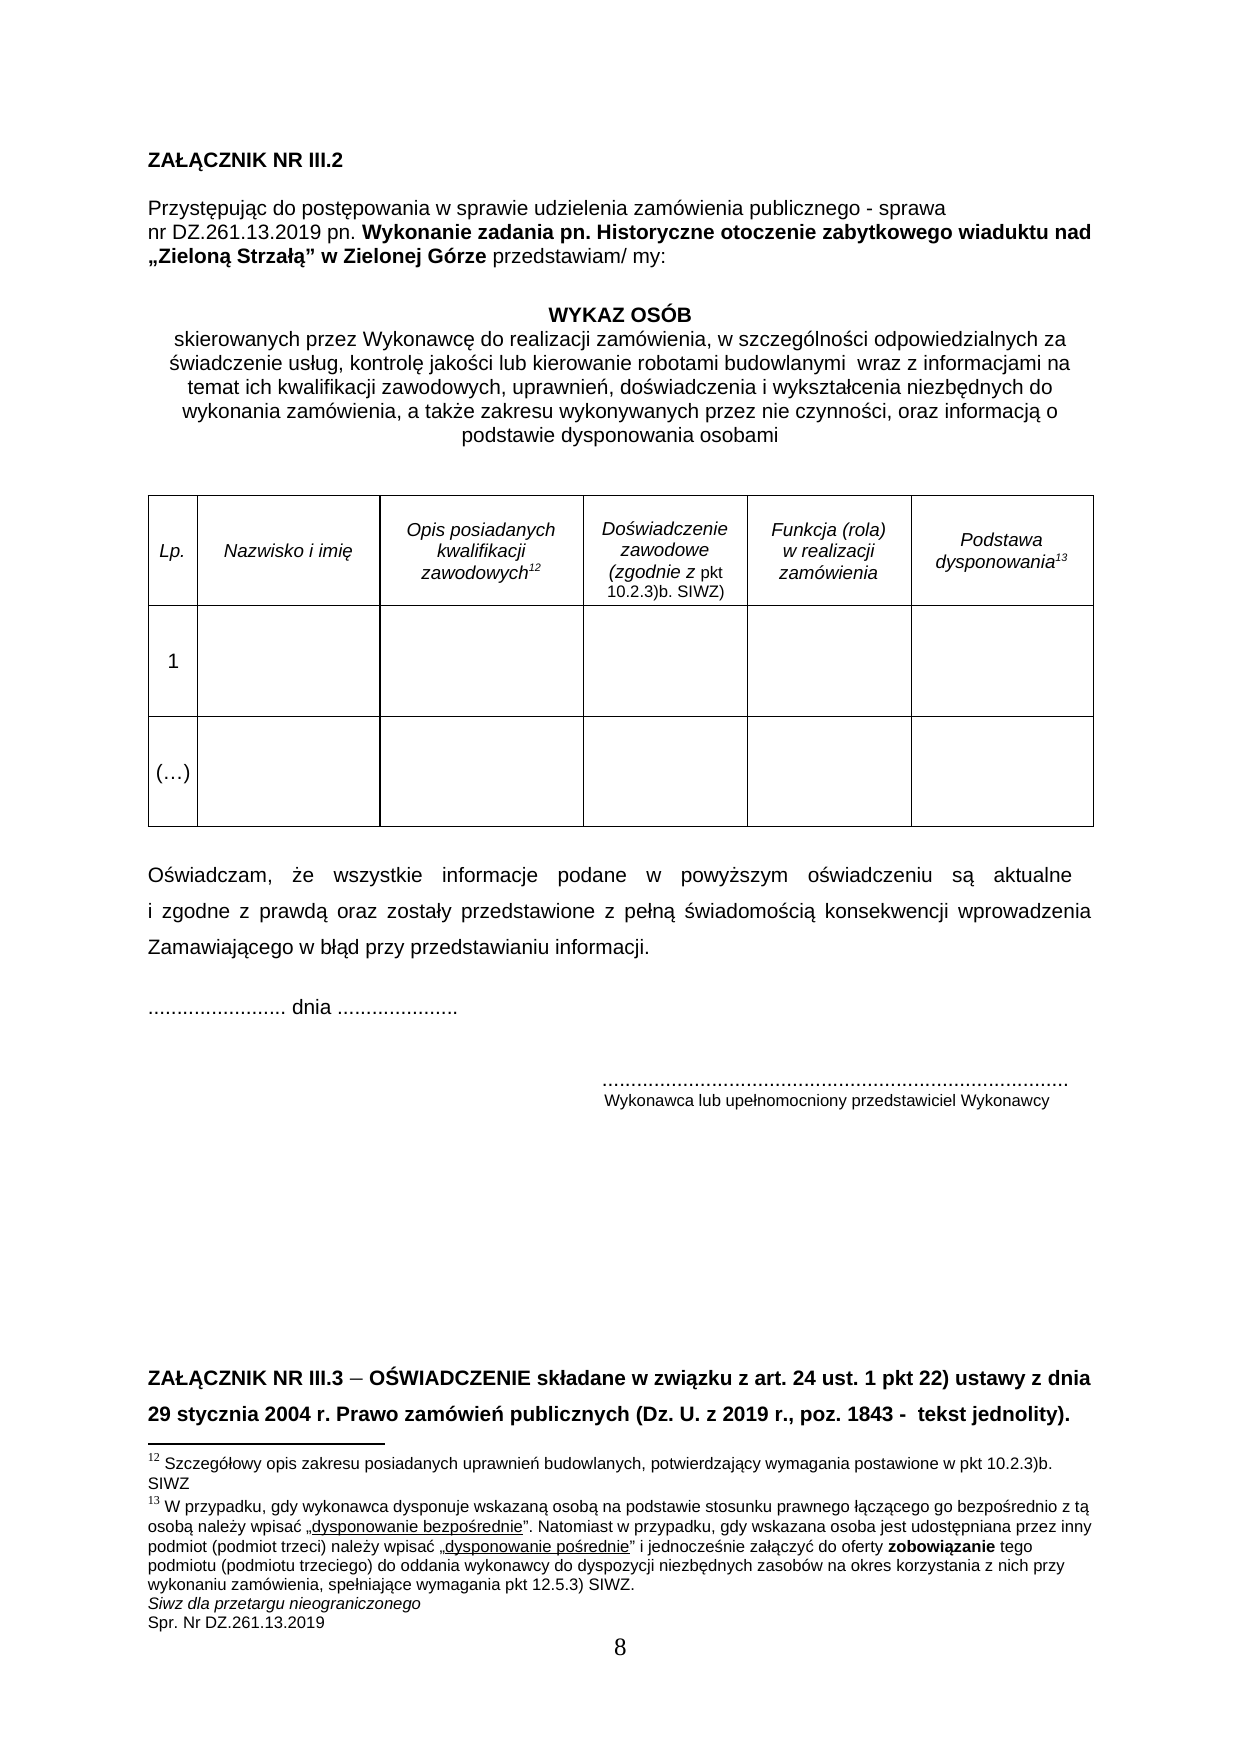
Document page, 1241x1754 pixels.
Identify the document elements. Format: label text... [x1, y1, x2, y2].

table_cell 1 [149, 606, 197, 716]
text skierowanych przez Wykonawcę do realizacji zamówienia, w szczególności odpowiedzialnych za świadczenie usług, kontrolę jakości lub kierowanie robotami budowlanymi wraz z informacjami na temat ich kwalifikacji zawodowych, uprawnień, doświadczenia i wykształcenia niezbędnych do wykonania zamówienia, a także zakresu wykonywanych przez nie czynności, oraz informacją o podstawie dysponowania osobami [148, 327, 1093, 447]
table_cell [584, 717, 747, 826]
table_cell [381, 606, 583, 716]
text Oświadczam, że wszystkie informacje podane w powyższym oświadczeniu są aktualne i zgodne z prawdą oraz zostały przedstawione z pełną świadomością konsekwencji wprowadzenia Zamawiającego w błąd przy przedstawianiu informacji. [148, 863, 1093, 959]
table_cell [198, 717, 379, 826]
table_cell [584, 606, 747, 716]
table_header Doświadczenie zawodowe (zgodnie z pkt 10.2.3)b. SIWZ) [584, 496, 747, 605]
table_header Opis posiadanych kwalifikacji zawodowych [381, 496, 583, 605]
table_cell [198, 606, 379, 716]
text ........................ dnia ..................... [148, 995, 1093, 1019]
text ZAŁĄCZNIK NR III.3 – OŚWIADCZENIE składane w związku z art. 24 ust. 1 pkt 22) ustawy z dnia 29 stycznia 2004 r. Prawo zamówień publicznych (Dz. U. z 2019 r., poz. 1843 - tekst jednolity). [148, 1362, 1093, 1426]
table_cell [748, 606, 911, 716]
table_header Lp. [149, 496, 197, 605]
text Przystępując do postępowania w sprawie udzielenia zamówienia publicznego - sprawa nr DZ.261.13.2019 pn. Wykonanie zadania pn. Historyczne otoczenie zabytkowego wiaduktu nad „Zieloną Strzałą” w Zielonej Górze przedstawiam/ my: [148, 196, 1093, 267]
table_cell [912, 717, 1093, 826]
table_cell (…) [149, 717, 197, 826]
text ZAŁĄCZNIK NR III.2 [148, 148, 1093, 172]
table_header Podstawa dysponowania [912, 496, 1093, 605]
text ................................................................................. [221, 1067, 1093, 1091]
table_cell [912, 606, 1093, 716]
text WYKAZ OSÓB [148, 303, 1093, 327]
table_header Nazwisko i imię [198, 496, 379, 605]
table_header Funkcja (rola) w realizacji zamówienia [748, 496, 911, 605]
text Wykonawca lub upełnomocniony przedstawiciel Wykonawcy [148, 1091, 1093, 1110]
table_cell [748, 717, 911, 826]
table_cell [381, 717, 583, 826]
